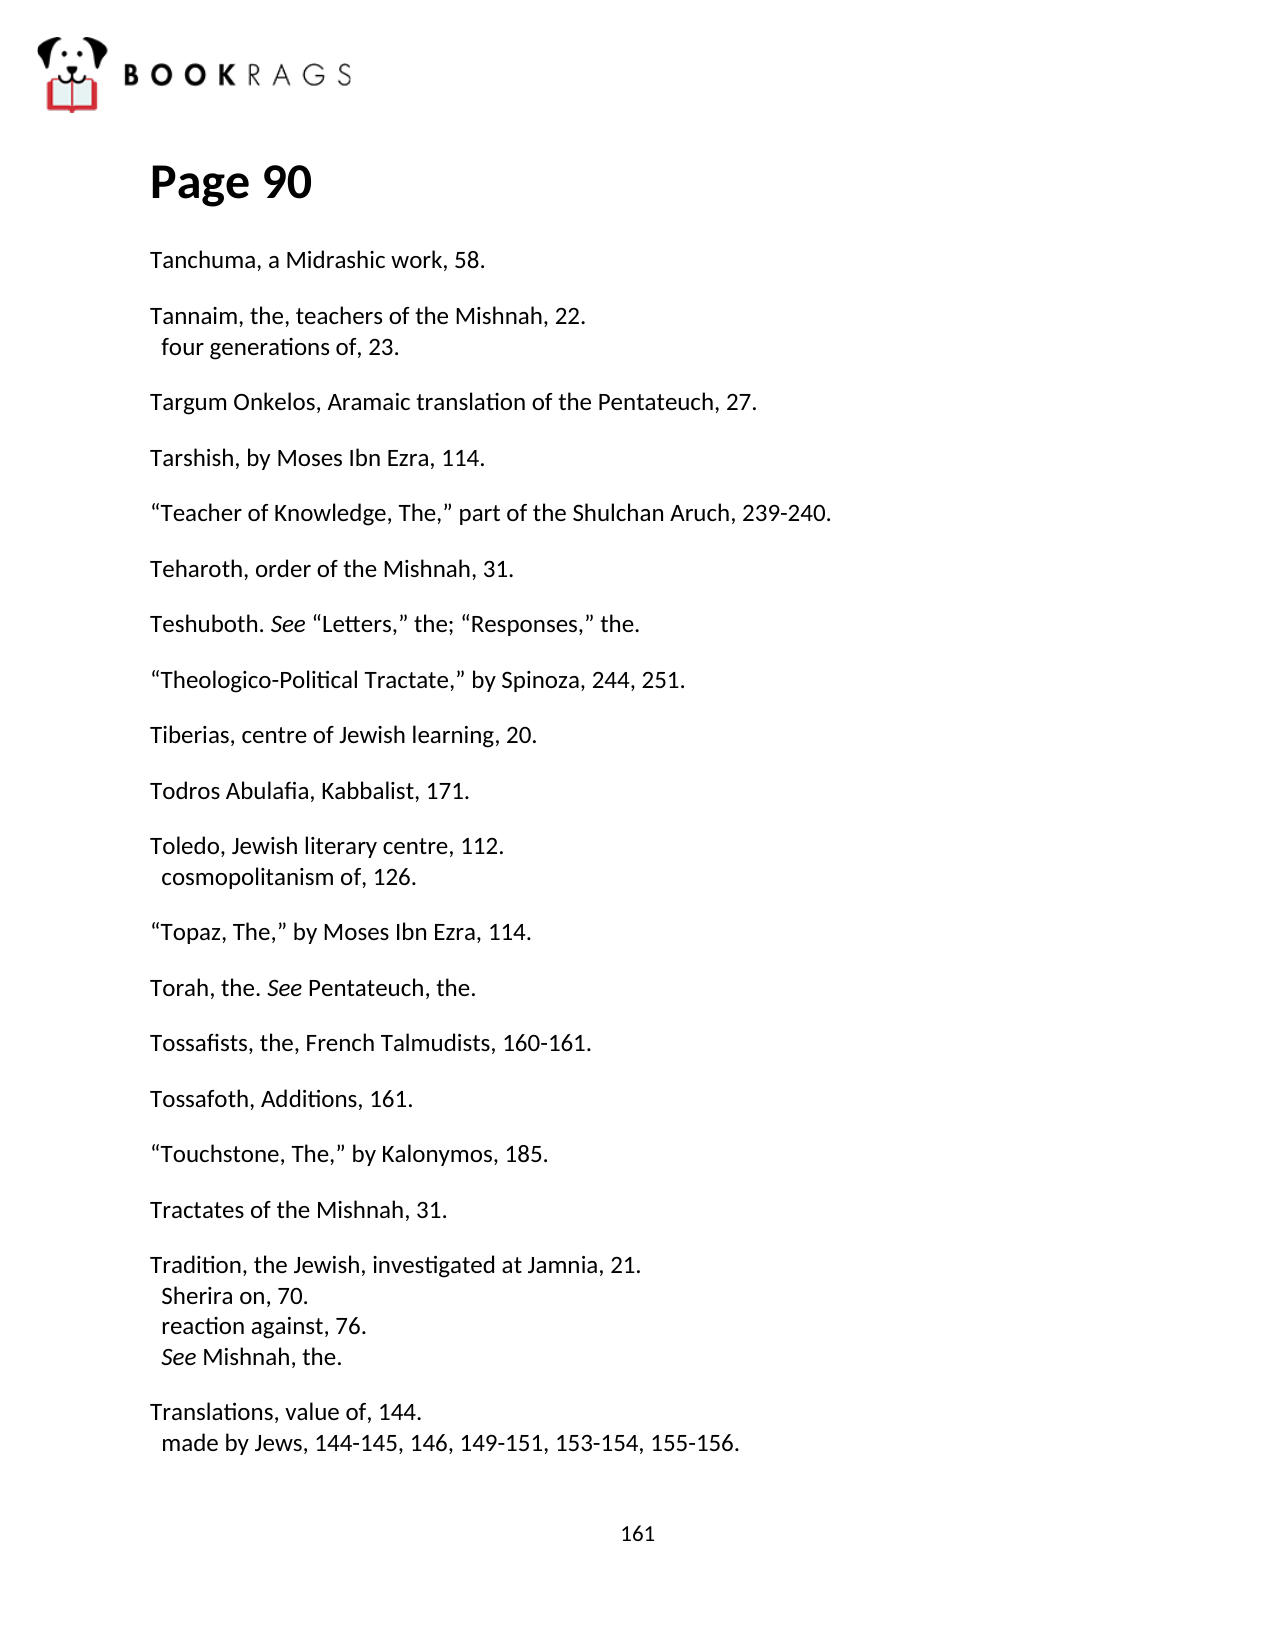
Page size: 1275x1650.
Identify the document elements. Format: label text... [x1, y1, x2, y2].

text Tossafoth, Additions, 161. [150, 1083, 1125, 1113]
text Tossafists, the, French Talmudists, 160-161. [150, 1027, 1125, 1058]
picture [37, 37, 351, 113]
text Tarshish, by Moses Ibn Ezra, 114. [150, 442, 1125, 472]
text “Theologico-Political Tractate,” by Spinoza, 244, 251. [150, 664, 1125, 694]
text Tradition, the Jewish, investigated at Jamnia, 21. Sherira on, 70. reaction against, 76. See Mishnah, the. [150, 1249, 1125, 1372]
text Torah, the. See Pentateuch, the. [150, 972, 1125, 1002]
text Tannaim, the, teachers of the Mishnah, 22. four generations of, 23. [150, 300, 1125, 361]
text Tanchuma, a Midrashic work, 58. [150, 244, 1125, 275]
text Page 90 [150, 150, 1125, 211]
text “Touchstone, The,” by Kalonymos, 185. [150, 1138, 1125, 1169]
text Translations, value of, 144. made by Jews, 144-145, 146, 149-151, 153-154, 155-156. [150, 1397, 1125, 1458]
text Tractates of the Mishnah, 31. [150, 1194, 1125, 1224]
text “Topaz, The,” by Moses Ibn Ezra, 114. [150, 916, 1125, 947]
text “Teacher of Knowledge, The,” part of the Shulchan Aruch, 239-240. [150, 497, 1125, 528]
text Tiberias, centre of Jewish learning, 20. [150, 719, 1125, 750]
text Toledo, Jewish literary centre, 112. cosmopolitanism of, 126. [150, 830, 1125, 891]
text Teharoth, order of the Mishnah, 31. [150, 553, 1125, 583]
text Targum Onkelos, Aramaic translation of the Pentateuch, 27. [150, 386, 1125, 417]
text Teshuboth. See “Letters,” the; “Responses,” the. [150, 608, 1125, 639]
text Todros Abulafia, Kabbalist, 171. [150, 775, 1125, 805]
